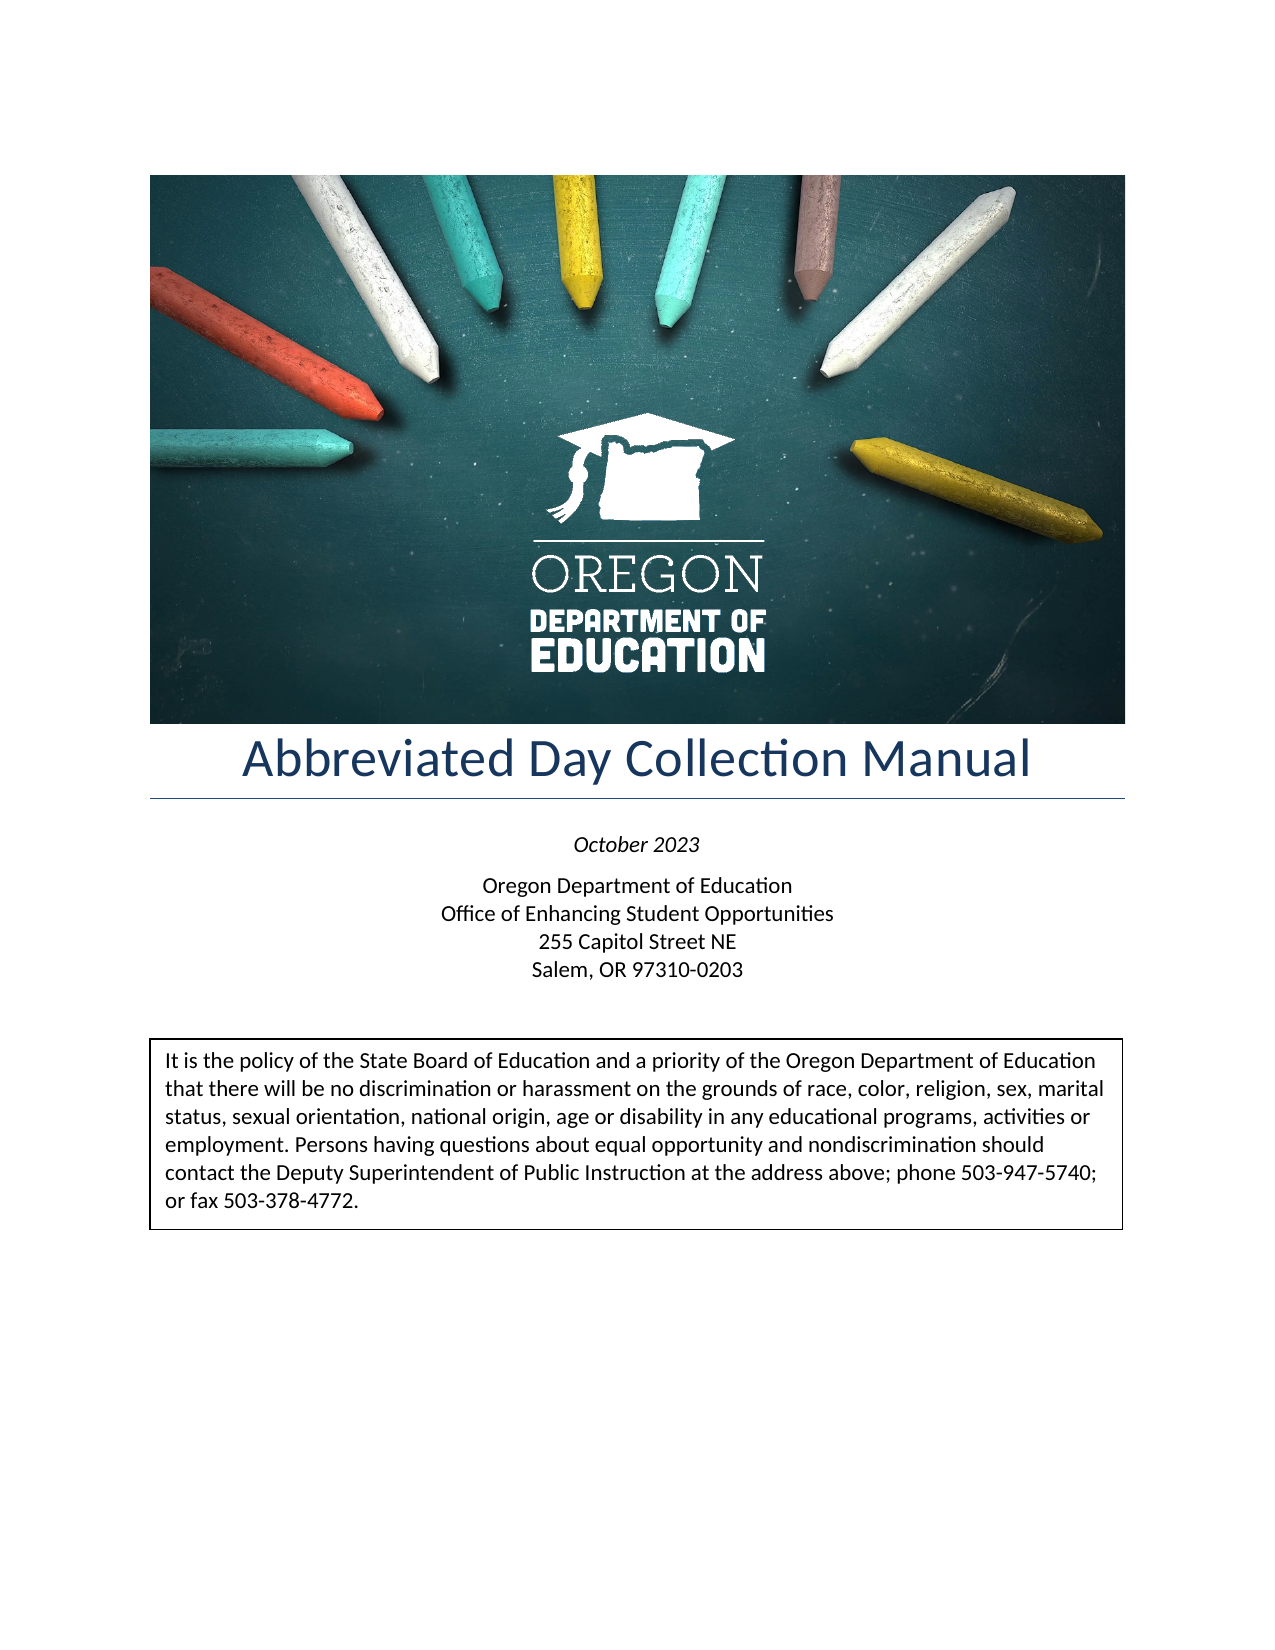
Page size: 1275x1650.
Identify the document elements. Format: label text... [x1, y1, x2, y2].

text October 2023 [150, 830, 1125, 858]
picture [150, 175, 1125, 738]
text Oregon Department of Education Office of Enhancing Student Opportunities 255 Capitol Street NE Salem, OR 97310-0203 [150, 871, 1125, 983]
title Abbreviated Day Collection Manual [150, 724, 1125, 798]
